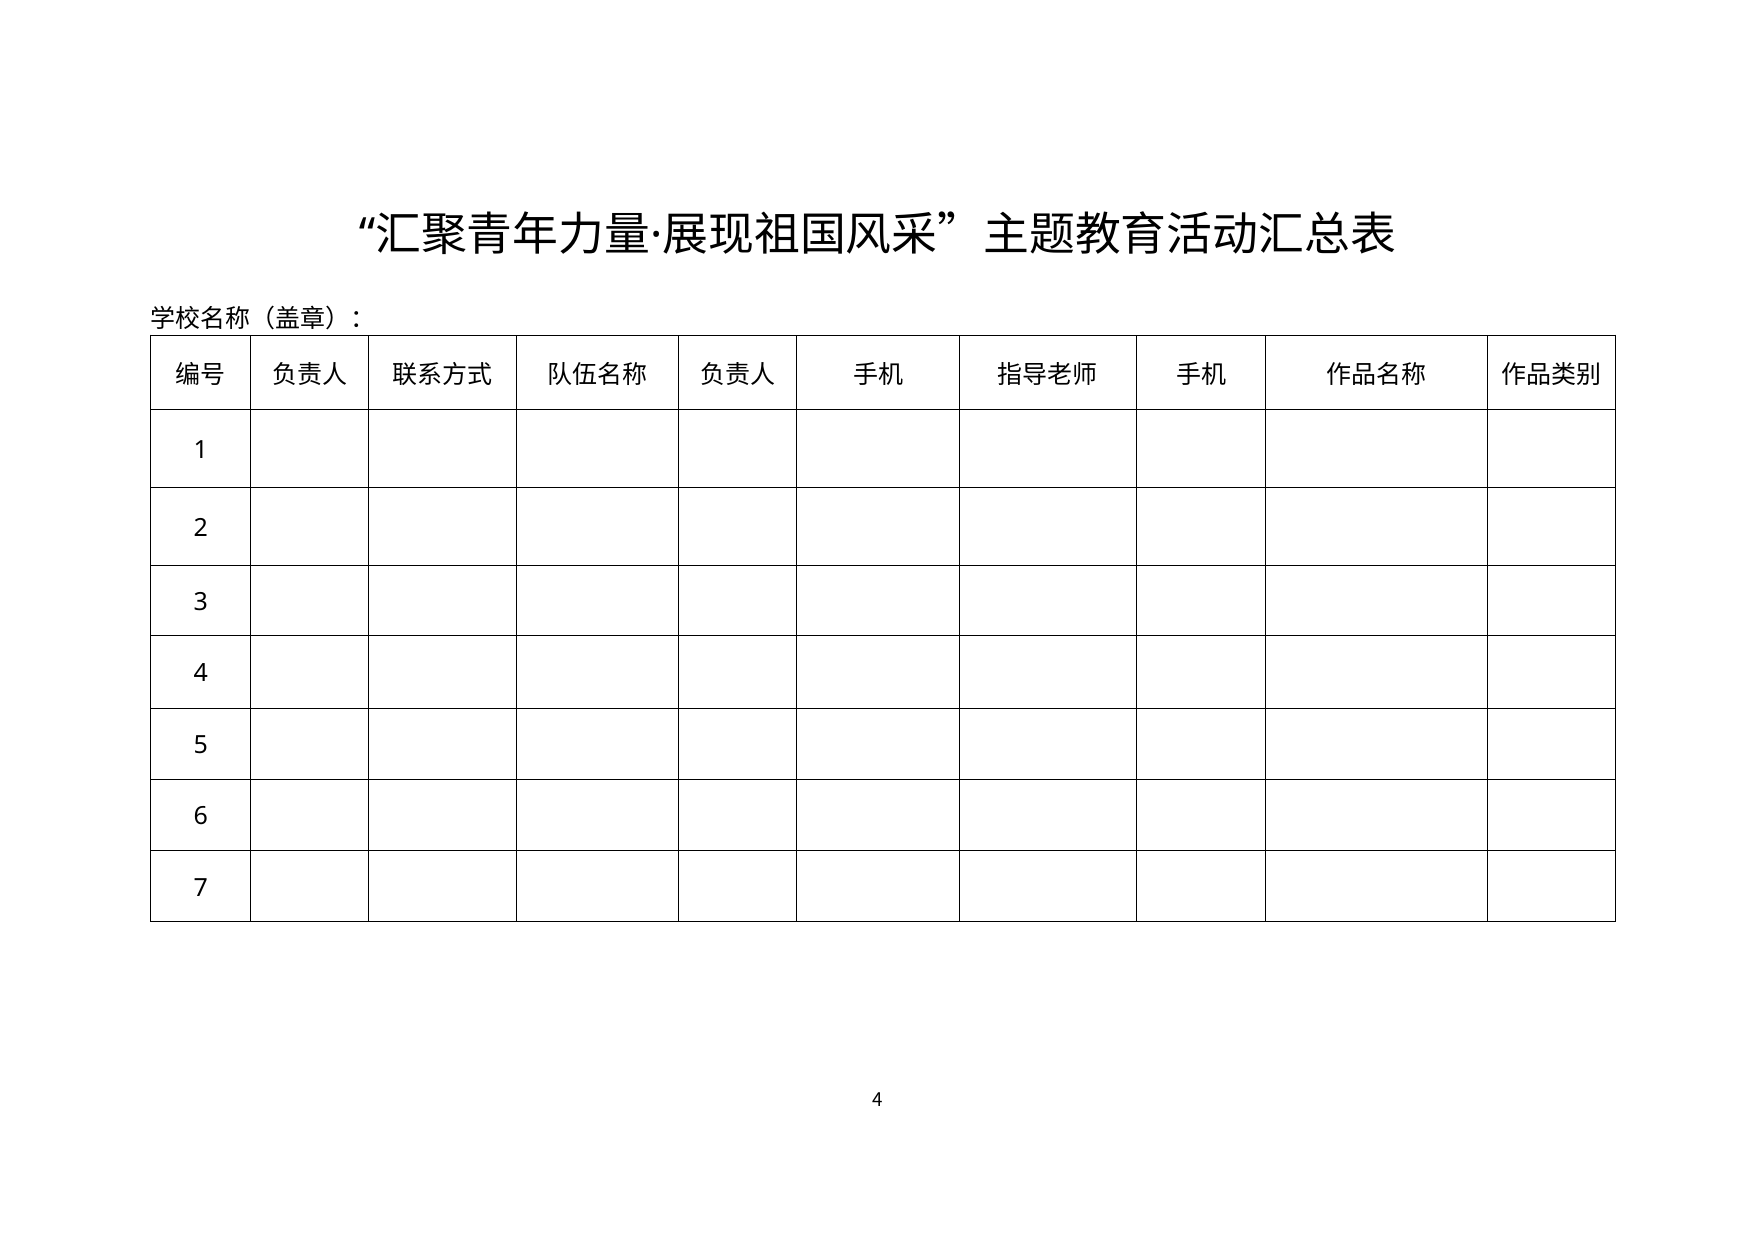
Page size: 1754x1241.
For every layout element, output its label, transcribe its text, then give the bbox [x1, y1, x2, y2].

table_cell [517, 410, 678, 487]
table_cell [251, 851, 368, 921]
table_header 联系方式 [369, 336, 516, 409]
table_cell 3 [151, 566, 250, 635]
table_cell [369, 566, 516, 635]
table_cell 6 [151, 780, 250, 850]
table_cell [679, 709, 796, 779]
table_cell 4 [151, 636, 250, 708]
table_cell [679, 410, 796, 487]
table_cell [1137, 780, 1265, 850]
table_header 手机 [1137, 336, 1265, 409]
table_cell [369, 636, 516, 708]
table_cell [960, 851, 1136, 921]
table_cell 5 [151, 709, 250, 779]
table_cell [797, 566, 959, 635]
table_cell [960, 636, 1136, 708]
table_cell 1 [151, 410, 250, 487]
table_header 指导老师 [960, 336, 1136, 409]
table_header 负责人 [679, 336, 796, 409]
table_cell [517, 636, 678, 708]
table_cell [679, 636, 796, 708]
table_header 作品类别 [1488, 336, 1615, 409]
table_header 作品名称 [1266, 336, 1487, 409]
table_cell [679, 780, 796, 850]
table_cell [1137, 566, 1265, 635]
table_header 手机 [797, 336, 959, 409]
table_cell [517, 851, 678, 921]
table_cell [517, 780, 678, 850]
text “汇聚青年力量·展现祖国风采”主题教育活动汇总表 [150, 198, 1604, 264]
table_cell [251, 709, 368, 779]
table_cell [960, 566, 1136, 635]
table_cell [679, 566, 796, 635]
table_cell [251, 780, 368, 850]
table_cell [369, 488, 516, 565]
table_cell [1266, 636, 1487, 708]
table_cell [797, 636, 959, 708]
table_cell [1488, 410, 1615, 487]
table_cell [517, 488, 678, 565]
table_cell [369, 709, 516, 779]
table_cell [251, 636, 368, 708]
table_cell [251, 488, 368, 565]
table_cell [251, 410, 368, 487]
table_cell [1266, 709, 1487, 779]
table_cell [960, 780, 1136, 850]
table_cell [1266, 566, 1487, 635]
table_header 编号 [151, 336, 250, 409]
table_header 负责人 [251, 336, 368, 409]
table_cell [369, 780, 516, 850]
table_cell [1488, 636, 1615, 708]
text 学校名称（盖章）： [150, 298, 1604, 334]
table_cell [1488, 488, 1615, 565]
table_cell 7 [151, 851, 250, 921]
table_cell [369, 410, 516, 487]
table_cell [251, 566, 368, 635]
table_cell [369, 851, 516, 921]
table_cell [1266, 488, 1487, 565]
table_cell [1266, 410, 1487, 487]
table_cell [679, 488, 796, 565]
table_cell [1266, 780, 1487, 850]
table_cell [960, 488, 1136, 565]
table_cell [1137, 410, 1265, 487]
table_cell [1488, 780, 1615, 850]
table_cell [797, 780, 959, 850]
table_cell [797, 851, 959, 921]
table_cell [960, 709, 1136, 779]
table_cell [1488, 851, 1615, 921]
table_cell [1488, 566, 1615, 635]
table_cell [517, 566, 678, 635]
table_cell [1137, 851, 1265, 921]
table_cell [679, 851, 796, 921]
table_cell [1137, 636, 1265, 708]
table_cell [960, 410, 1136, 487]
table_cell [517, 709, 678, 779]
table_cell [1266, 851, 1487, 921]
table_cell [797, 410, 959, 487]
table_cell [797, 709, 959, 779]
table_cell 2 [151, 488, 250, 565]
table_cell [797, 488, 959, 565]
table_header 队伍名称 [517, 336, 678, 409]
table_cell [1137, 488, 1265, 565]
table_cell [1137, 709, 1265, 779]
table_cell [1488, 709, 1615, 779]
